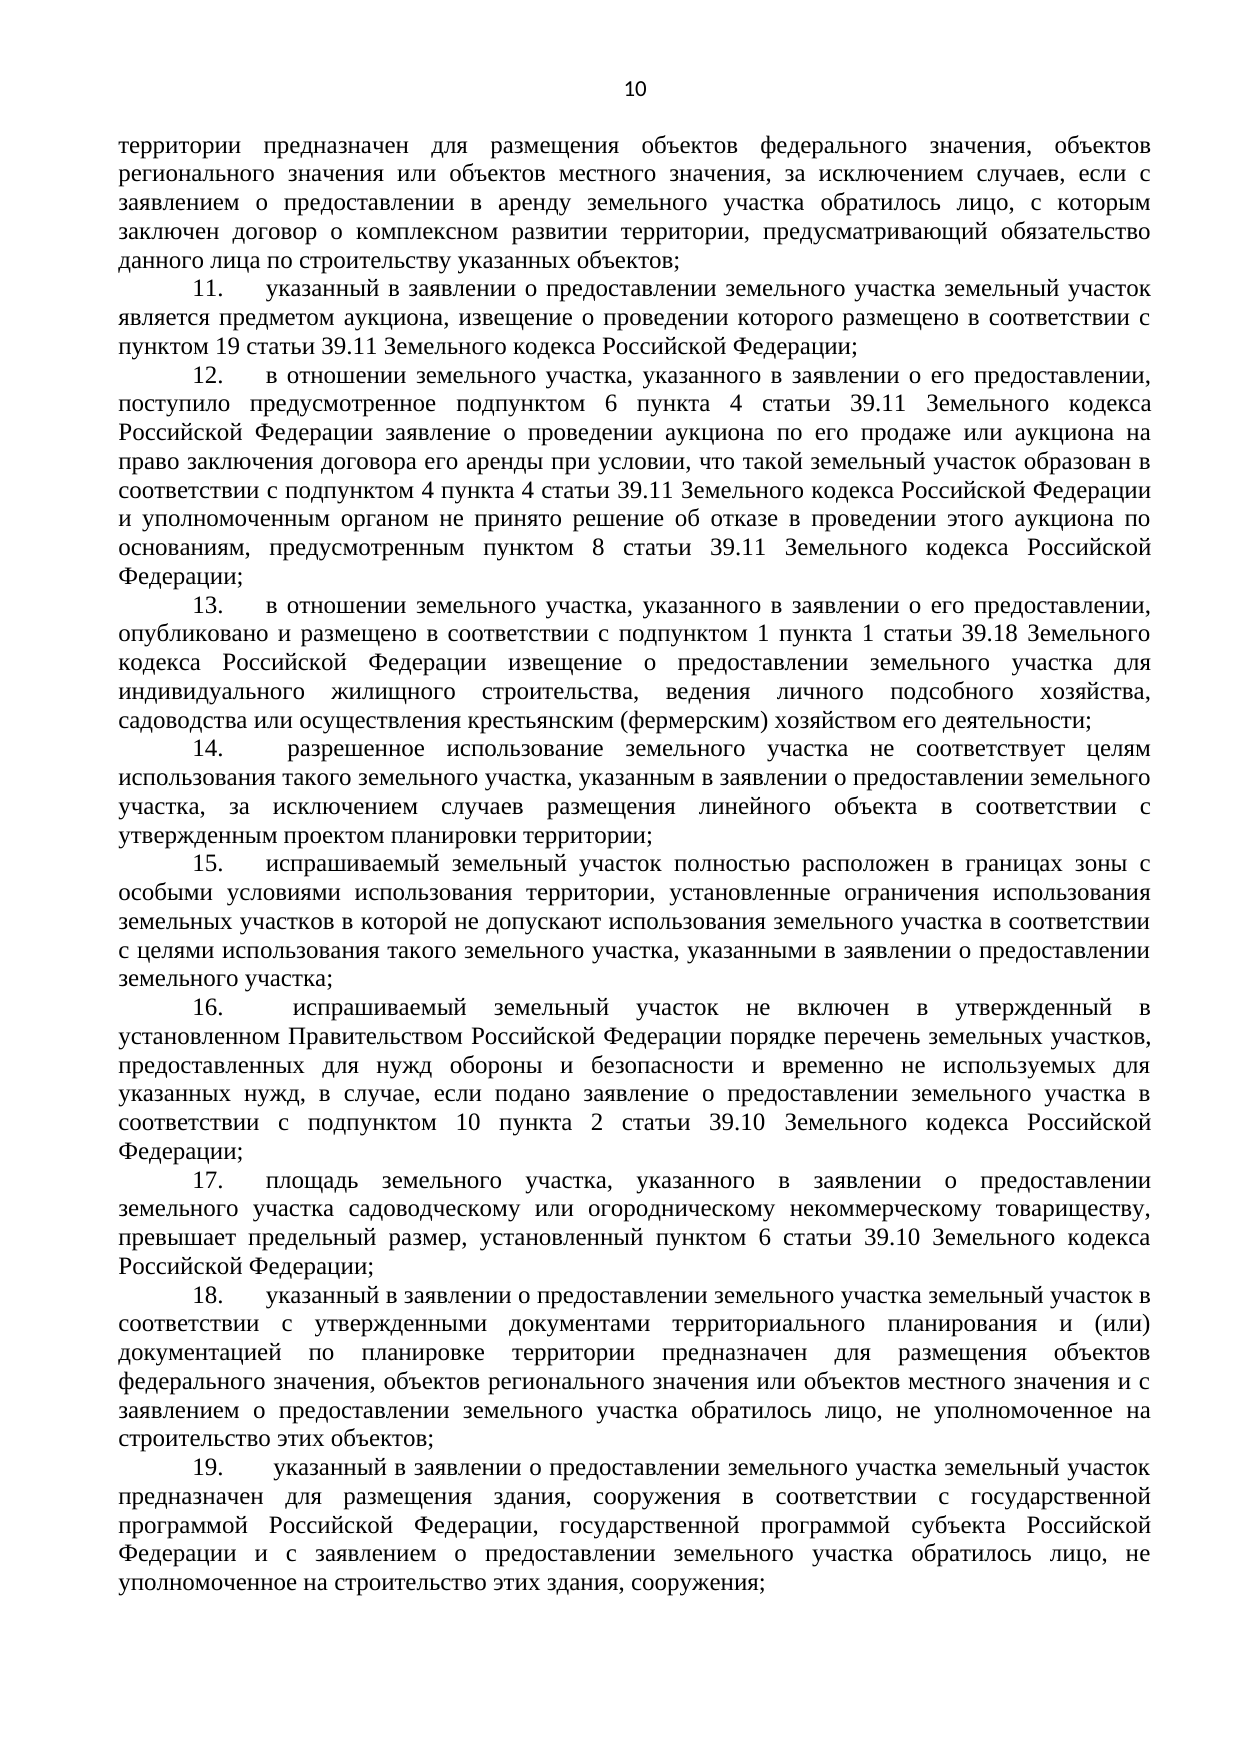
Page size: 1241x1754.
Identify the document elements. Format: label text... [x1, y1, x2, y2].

list в отношении земельного участка, указанного в заявлении о его предоставлении, опубликовано и размещено в соответствии с подпунктом 1 пункта 1 статьи 39.18 Земельного кодекса Российской Федерации извещение о предоставлении земельного участка для индивидуального жилищного строительства, ведения личного подсобного хозяйства, садоводства или осуществления крестьянским (фермерским) хозяйством его деятельности; [118, 590, 1152, 733]
list площадь земельного участка, указанного в заявлении о предоставлении земельного участка садоводческому или огородническому некоммерческому товариществу, превышает предельный размер, установленный пунктом 6 статьи 39.10 Земельного кодекса Российской Федерации; [118, 1165, 1152, 1280]
list испрашиваемый земельный участок не включен в утвержденный в установленном Правительством Российской Федерации порядке перечень земельных участков, предоставленных для нужд обороны и безопасности и временно не используемых для указанных нужд, в случае, если подано заявление о предоставлении земельного участка в соответствии с подпунктом 10 пункта 2 статьи 39.10 Земельного кодекса Российской Федерации; [118, 992, 1152, 1165]
list в отношении земельного участка, указанного в заявлении о его предоставлении, поступило предусмотренное подпунктом 6 пункта 4 статьи 39.11 Земельного кодекса Российской Федерации заявление о проведении аукциона по его продаже или аукциона на право заключения договора его аренды при условии, что такой земельный участок образован в соответствии с подпунктом 4 пункта 4 статьи 39.11 Земельного кодекса Российской Федерации и уполномоченным органом не принято решение об отказе в проведении этого аукциона по основаниям, предусмотренным пунктом 8 статьи 39.11 Земельного кодекса Российской Федерации; [118, 360, 1152, 590]
list разрешенное использование земельного участка не соответствует целям использования такого земельного участка, указанным в заявлении о предоставлении земельного участка, за исключением случаев размещения линейного объекта в соответствии с утвержденным проектом планировки территории; [118, 733, 1152, 848]
list указанный в заявлении о предоставлении земельного участка земельный участок в соответствии с утвержденными документами территориального планирования и (или) документацией по планировке территории предназначен для размещения объектов федерального значения, объектов регионального значения или объектов местного значения и с заявлением о предоставлении земельного участка обратилось лицо, не уполномоченное на строительство этих объектов; [118, 1280, 1152, 1452]
list указанный в заявлении о предоставлении земельного участка земельный участок предназначен для размещения здания, сооружения в соответствии с государственной программой Российской Федерации, государственной программой субъекта Российской Федерации и с заявлением о предоставлении земельного участка обратилось лицо, не уполномоченное на строительство этих здания, сооружения; [118, 1452, 1152, 1596]
list указанный в заявлении о предоставлении земельного участка земельный участок является предметом аукциона, извещение о проведении которого размещено в соответствии с пунктом 19 статьи 39.11 Земельного кодекса Российской Федерации; [118, 273, 1152, 360]
list испрашиваемый земельный участок полностью расположен в границах зоны с особыми условиями использования территории, установленные ограничения использования земельных участков в которой не допускают использования земельного участка в соответствии с целями использования такого земельного участка, указанными в заявлении о предоставлении земельного участка; [118, 848, 1152, 992]
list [118, 130, 1152, 273]
